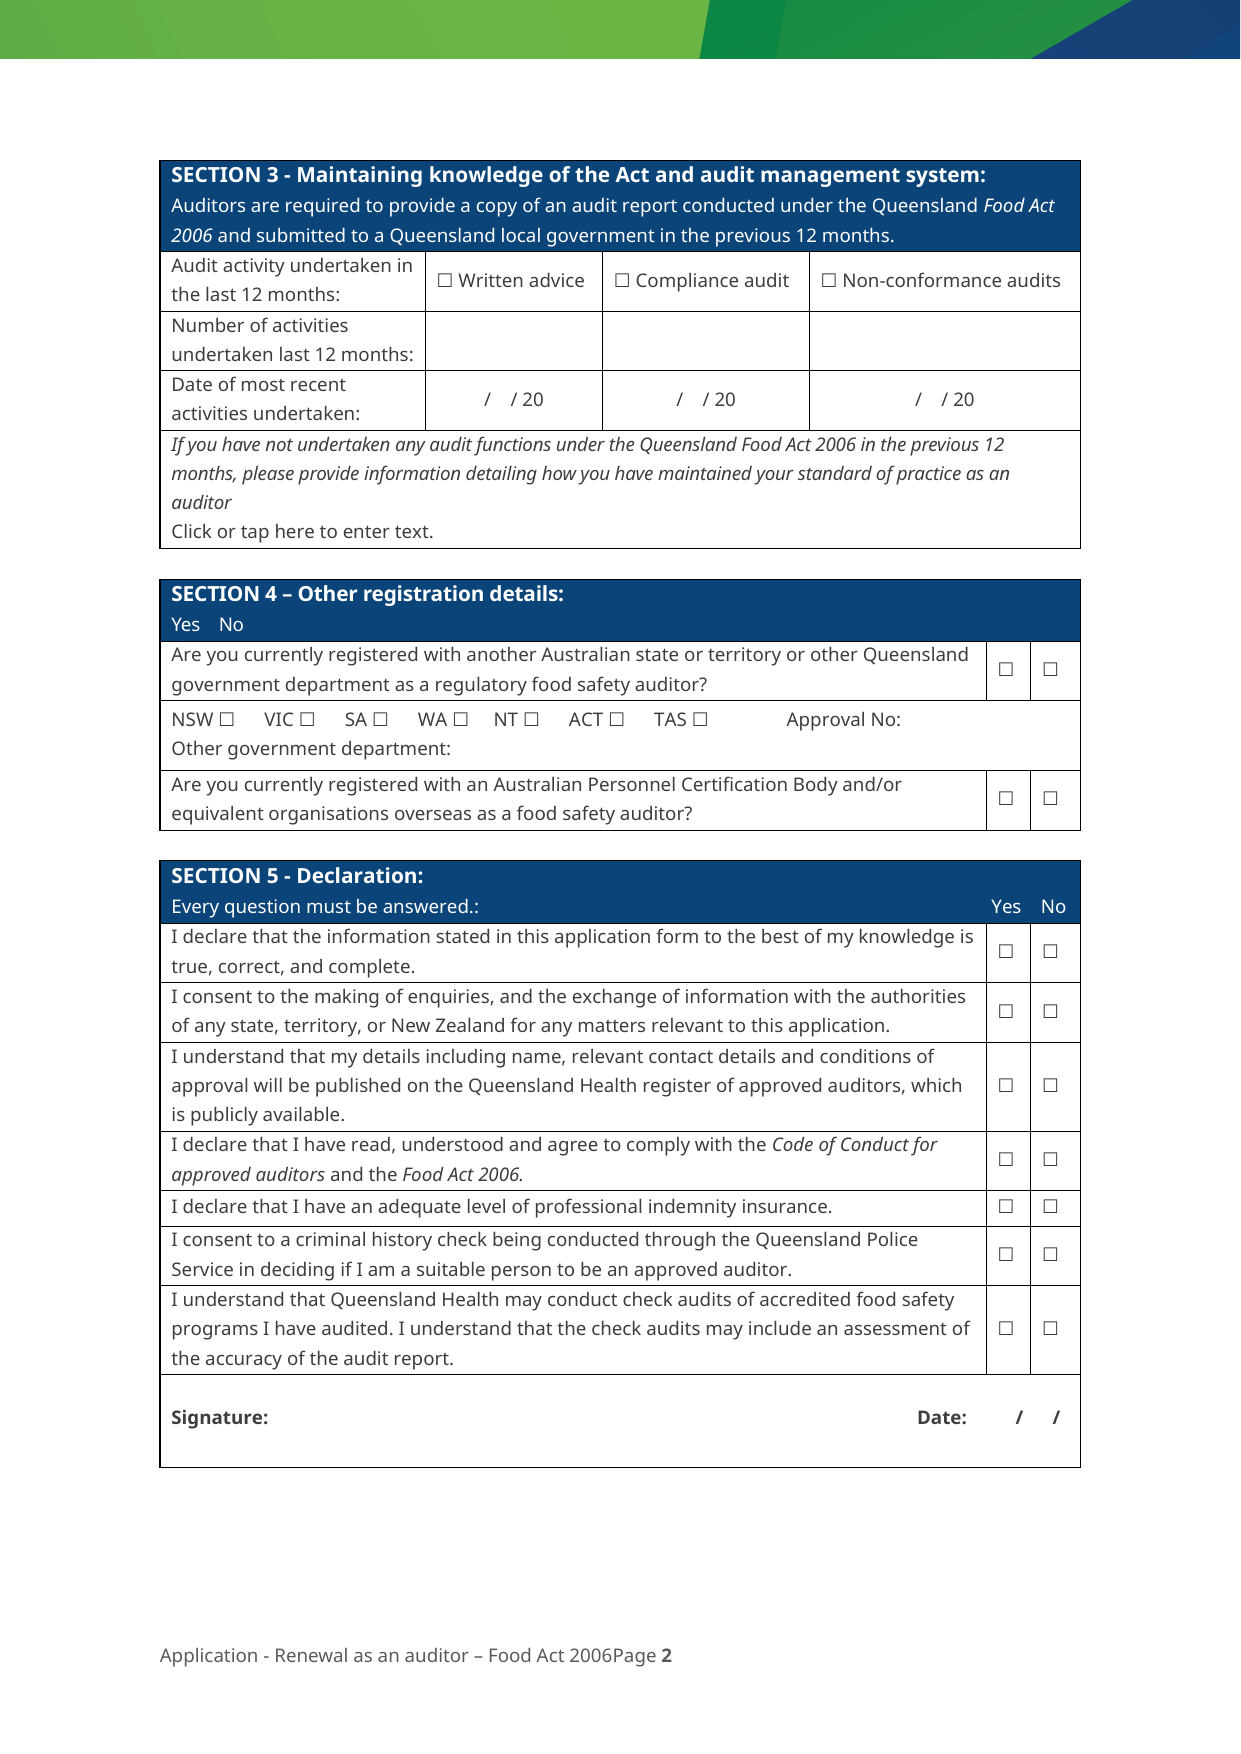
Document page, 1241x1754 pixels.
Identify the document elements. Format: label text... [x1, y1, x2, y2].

table_cell I consent to a criminal history check being conducted through the Queensland Police Service in deciding if I am a suitable person to be an approved auditor. [161, 1227, 986, 1285]
table_cell Are you currently registered with an Australian Personnel Certification Body and/or equivalent organisations overseas as a food safety auditor? [161, 771, 986, 829]
table_header SECTION 3 - Maintaining knowledge of the Act and audit management system: Auditors are required to provide a copy of an audit report conducted under the Queensland Food Act 2006 and submitted to a Queensland local government in the previous 12 months. [161, 161, 1080, 251]
table_cell Date of most recent activities undertaken: [161, 371, 425, 430]
picture [0, 0, 1241, 59]
table_header SECTION 4 – Other registration details: Yes No [161, 580, 1080, 641]
table_cell Number of activities undertaken last 12 months: [161, 312, 425, 370]
table_cell If you have not undertaken any audit functions under the Queensland Food Act 2006 in the previous 12 months, please provide information detailing how you have maintained your standard of practice as an auditor [161, 431, 1080, 548]
table_cell / / 20 [426, 371, 602, 430]
table_header SECTION 5 - Declaration: Every question must be answered.: Yes No [161, 861, 1080, 923]
table_cell / / 20 [603, 371, 809, 430]
table_cell I declare that I have read, understood and agree to comply with the Code of Conduct for approved auditors and the Food Act 2006. [161, 1132, 986, 1190]
table_cell [603, 312, 809, 370]
table_cell Signature: Date: / / [161, 1375, 1080, 1467]
table_cell Written advice [426, 252, 602, 311]
table_cell I declare that I have an adequate level of professional indemnity insurance. [161, 1191, 986, 1226]
table_cell I consent to the making of enquiries, and the exchange of information with the authorities of any state, territory, or New Zealand for any matters relevant to this application. [161, 983, 986, 1042]
table_cell Are you currently registered with another Australian state or territory or other Queensland government department as a regulatory food safety auditor? [161, 642, 986, 700]
table_cell [426, 312, 602, 370]
table_cell / / 20 [810, 371, 1080, 430]
table_cell Audit activity undertaken in the last 12 months: [161, 252, 425, 311]
table_cell [810, 312, 1080, 370]
table_cell Compliance audit [603, 252, 809, 311]
table_cell I understand that my details including name, relevant contact details and conditions of approval will be published on the Queensland Health register of approved auditors, which is publicly available. [161, 1043, 986, 1131]
table_cell I declare that the information stated in this application form to the best of my knowledge is true, correct, and complete. [161, 924, 986, 982]
table_cell NSW ☐ VIC ☐ SA ☐ WA ☐ NT ☐ ACT ☐ TAS ☐ Approval No: Other government department: [161, 701, 1080, 770]
table_cell Non-conformance audits [810, 252, 1080, 311]
table_cell I understand that Queensland Health may conduct check audits of accredited food safety programs I have audited. I understand that the check audits may include an assessment of the accuracy of the audit report. [161, 1286, 986, 1374]
